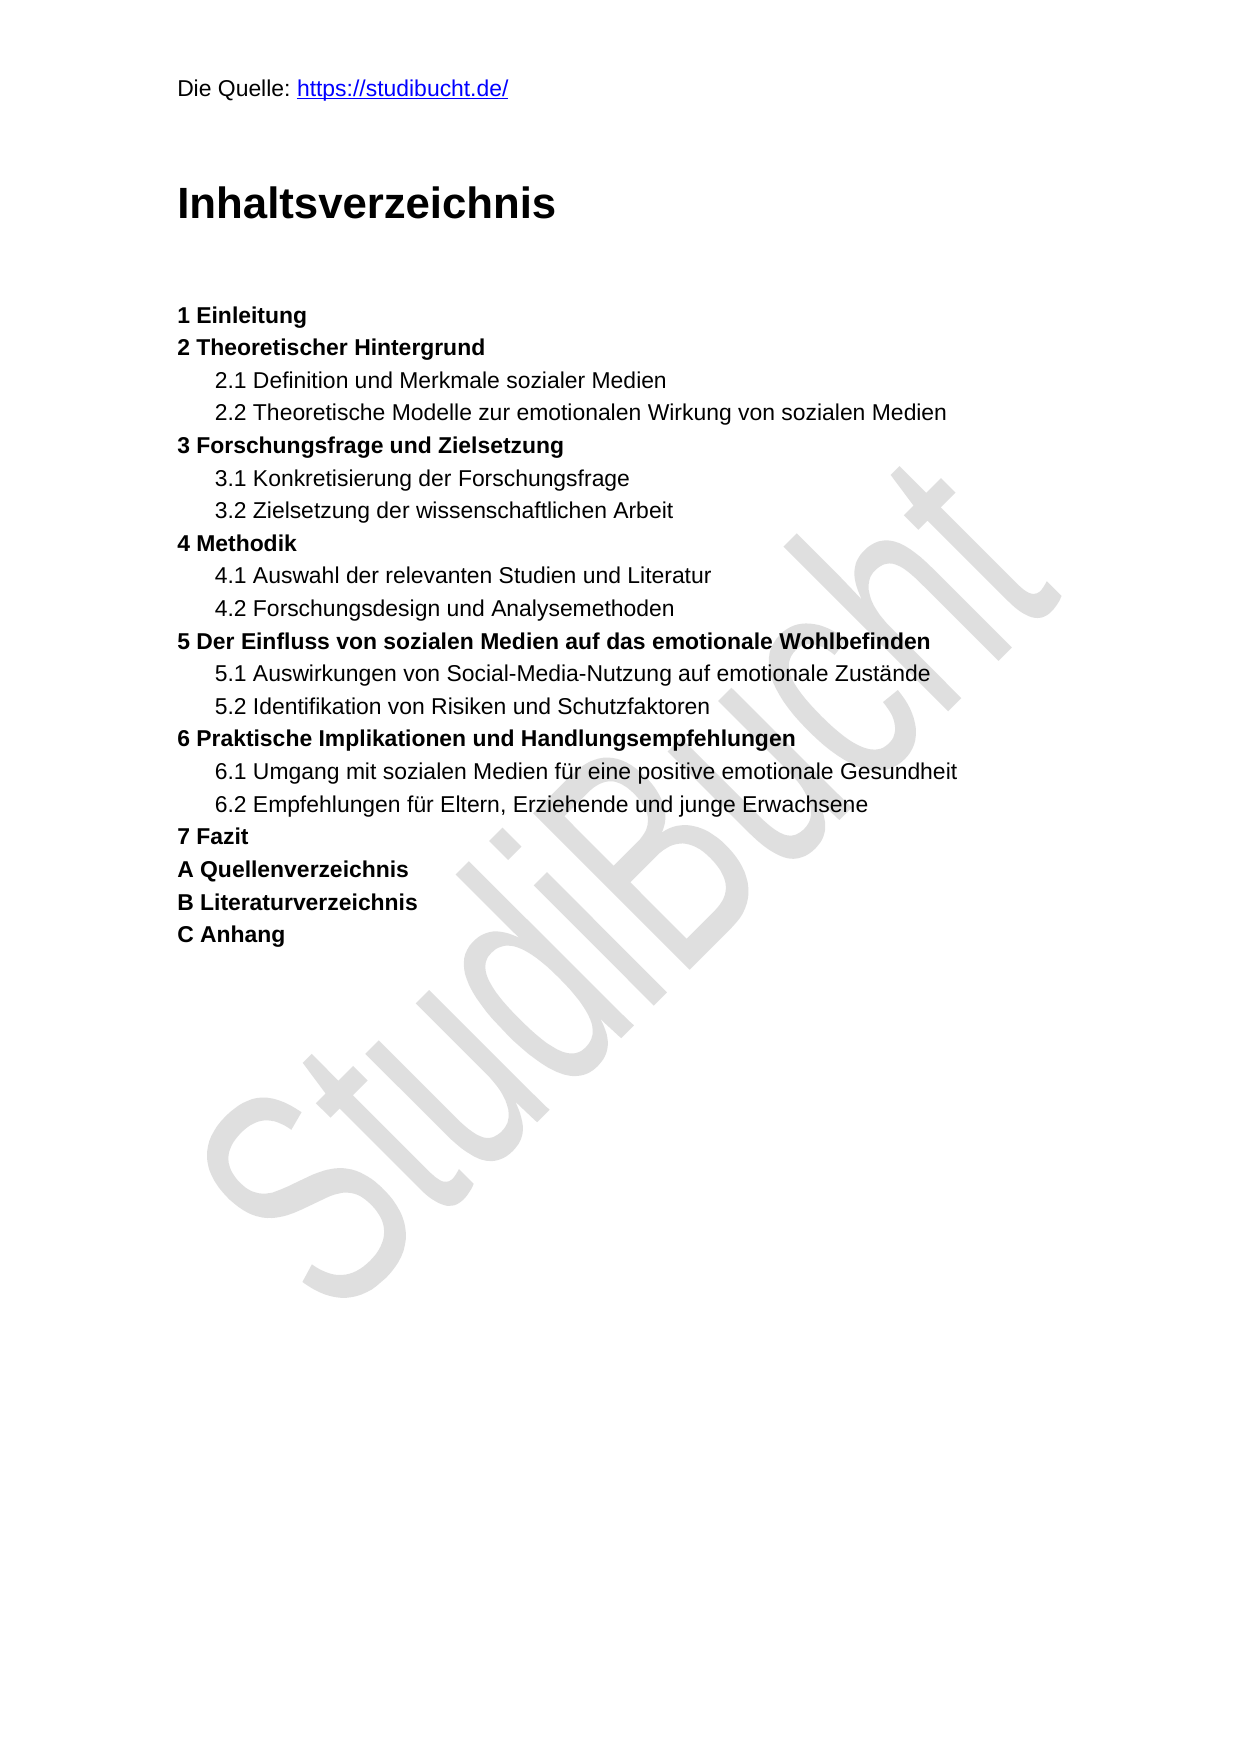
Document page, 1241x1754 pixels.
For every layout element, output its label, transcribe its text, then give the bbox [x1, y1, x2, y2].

text Inhaltsverzeichnis [177, 177, 1063, 227]
